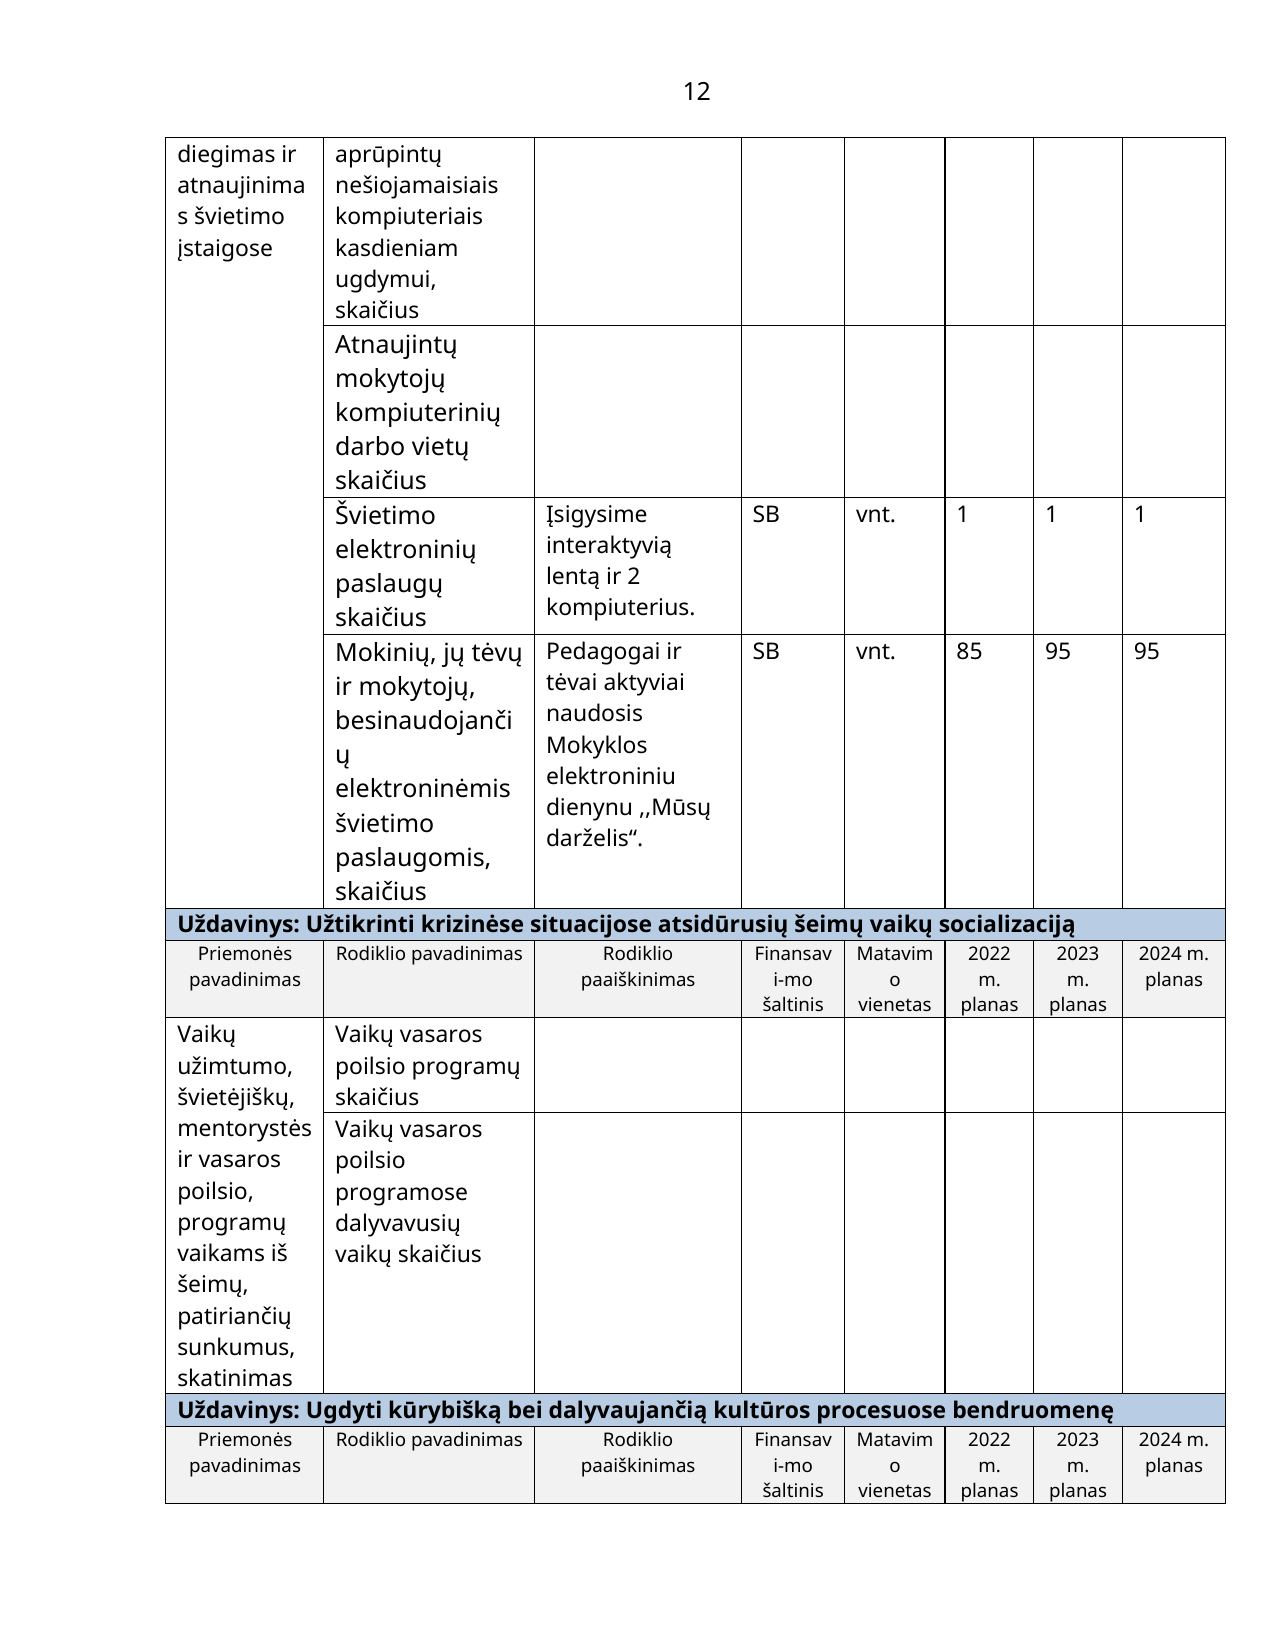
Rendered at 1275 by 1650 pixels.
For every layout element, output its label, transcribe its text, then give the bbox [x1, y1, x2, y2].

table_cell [166, 138, 323, 907]
table_cell [535, 1113, 741, 1393]
table_cell [742, 1113, 844, 1393]
table_cell vnt. [845, 498, 944, 634]
table_cell 2022 m. planas [946, 941, 1033, 1017]
table_cell Priemonės pavadinimas [166, 941, 323, 1017]
table_cell [845, 138, 944, 325]
table_cell 1 [946, 498, 1033, 634]
table_cell SB [742, 635, 844, 907]
table_cell 95 [1123, 635, 1225, 907]
table_cell [1123, 138, 1225, 325]
table_cell [1034, 326, 1122, 497]
table_cell [742, 326, 844, 497]
table_cell [946, 1018, 1033, 1112]
table_cell Uždavinys: Užtikrinti krizinėse situacijose atsidūrusių šeimų vaikų socializaciją [166, 909, 1225, 940]
table_cell [1034, 1018, 1122, 1112]
table_cell vnt. [845, 635, 944, 907]
table_cell Rodiklio paaiškinimas [535, 1427, 741, 1503]
table_cell 2024 m. planas [1123, 941, 1225, 1017]
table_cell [324, 138, 534, 325]
table_cell [742, 138, 844, 325]
table_cell Uždavinys: Ugdyti kūrybišką bei dalyvaujančią kultūros procesuose bendruomenę [166, 1394, 1225, 1426]
table_cell Vaikų vasaros poilsio programose dalyvavusių vaikų skaičius [324, 1113, 534, 1393]
table_cell Rodiklio pavadinimas [324, 941, 534, 1017]
table_cell [1034, 1113, 1122, 1393]
table_cell [946, 326, 1033, 497]
table_cell 95 [1034, 635, 1122, 907]
table_cell [742, 1018, 844, 1112]
table_cell [1034, 138, 1122, 325]
table_cell 85 [946, 635, 1033, 907]
table_cell Vaikų užimtumo, švietėjiškų, mentorystės ir vasaros poilsio, programų vaikams iš šeimų, patiriančių sunkumus, skatinimas [166, 1018, 323, 1393]
table_cell [946, 138, 1033, 325]
table_cell 2023 m. planas [1034, 941, 1122, 1017]
table_cell 1 [1123, 498, 1225, 634]
table_cell Vaikų vasaros poilsio programų skaičius [324, 1018, 534, 1112]
table_cell Rodiklio paaiškinimas [535, 941, 741, 1017]
table_cell 1 [1034, 498, 1122, 634]
table_cell 2024 m. planas [1123, 1427, 1225, 1503]
table_cell Finansavi-mo šaltinis [742, 1427, 844, 1503]
table_cell 2023 m. planas [1034, 1427, 1122, 1503]
table_cell SB [742, 498, 844, 634]
table_cell Finansavi-mo šaltinis [742, 941, 844, 1017]
table_cell Švietimo elektroninių paslaugų skaičius [324, 498, 534, 634]
table_cell [535, 326, 741, 497]
table_cell [1123, 1018, 1225, 1112]
table_cell Pedagogai ir tėvai aktyviai naudosis Mokyklos elektroniniu dienynu ,,Mūsų darželis“. [535, 635, 741, 907]
table_cell [946, 1113, 1033, 1393]
table_cell [535, 1018, 741, 1112]
table_cell [1123, 1113, 1225, 1393]
table_cell [845, 1113, 944, 1393]
table_cell Įsigysime interaktyvią lentą ir 2 kompiuterius. [535, 498, 741, 634]
table_cell Matavimo vienetas [845, 1427, 944, 1503]
table_cell Priemonės pavadinimas [166, 1427, 323, 1503]
table_cell 2022 m. planas [946, 1427, 1033, 1503]
table_cell [845, 1018, 944, 1112]
table_cell Atnaujintų mokytojų kompiuterinių darbo vietų skaičius [324, 326, 534, 497]
table_cell Mokinių, jų tėvų ir mokytojų, besinaudojančių elektroninėmis švietimo paslaugomis, skaičius [324, 635, 534, 907]
table_cell [1123, 326, 1225, 497]
table_cell Rodiklio pavadinimas [324, 1427, 534, 1503]
table_cell [845, 326, 944, 497]
table_cell Matavimo vienetas [845, 941, 944, 1017]
table_cell [535, 138, 741, 325]
